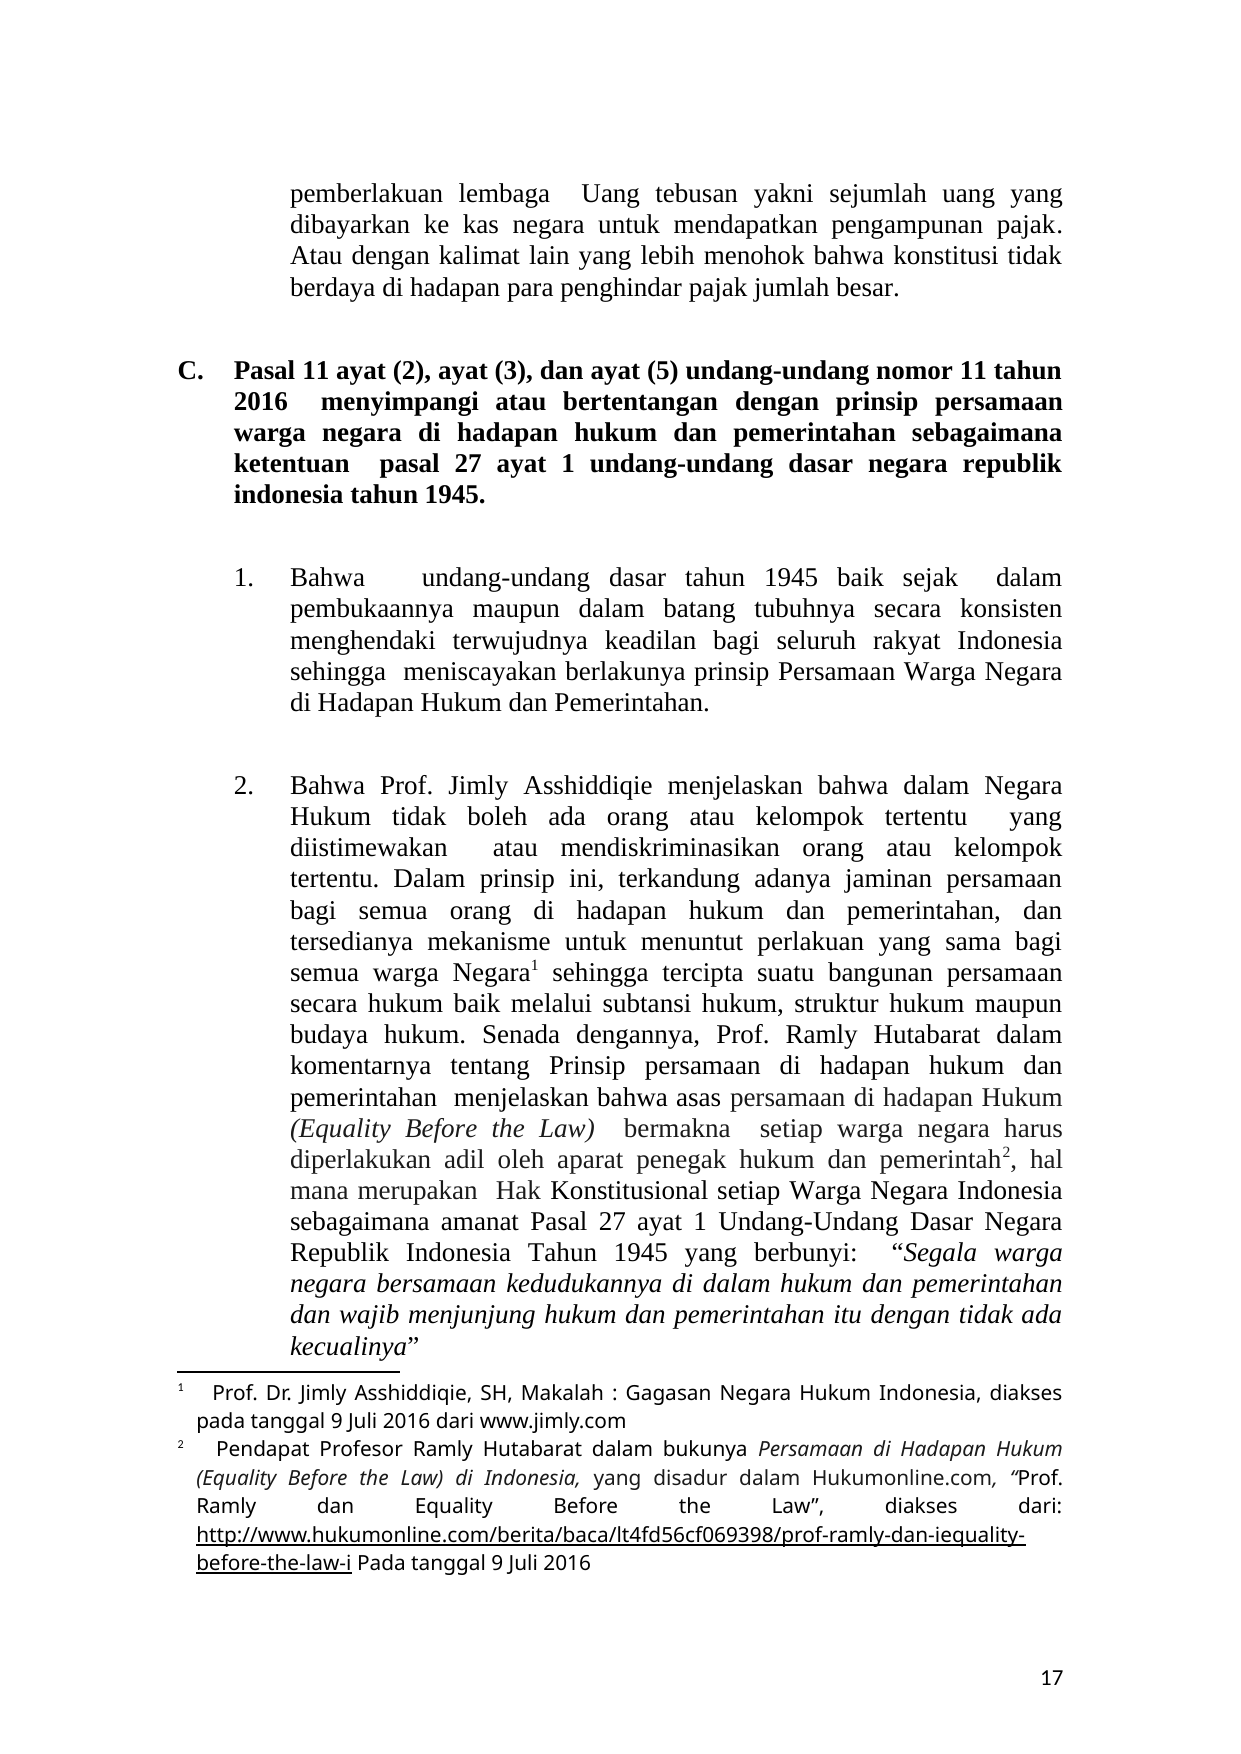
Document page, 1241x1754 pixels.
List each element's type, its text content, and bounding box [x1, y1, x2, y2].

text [290, 177, 1063, 302]
list Pasal 11 ayat (2), ayat (3), dan ayat (5) undang-undang nomor 11 tahun 2016 menyimpangi atau bertentangan dengan prinsip persamaan warga negara di hadapan hukum dan pemerintahan sebagaimana ketentuan pasal 27 ayat 1 undang-undang dasar negara republik indonesia tahun 1945. [177, 354, 1063, 509]
list Bahwa Prof. Jimly Asshiddiqie menjelaskan bahwa dalam Negara Hukum tidak boleh ada orang atau kelompok tertentu yang diistimewakan atau mendiskriminasikan orang atau kelompok tertentu. Dalam prinsip ini, terkandung adanya jaminan persamaan bagi semua orang di hadapan hukum dan pemerintahan, dan tersedianya mekanisme untuk menuntut perlakuan yang sama bagi semua warga Negara sehingga tercipta suatu bangunan persamaan secara hukum baik melalui subtansi hukum, struktur hukum maupun budaya hukum. Senada dengannya, Prof. Ramly Hutabarat dalam komentarnya tentang Prinsip persamaan di hadapan hukum dan pemerintahan menjelaskan bahwa asas persamaan di hadapan Hukum (Equality Before the Law) bermakna setiap warga negara harus diperlakukan adil oleh aparat penegak hukum dan pemerintah, hal mana merupakan Hak Konstitusional setiap Warga Negara Indonesia sebagaimana amanat Pasal 27 ayat 1 Undang-Undang Dasar Negara Republik Indonesia Tahun 1945 yang berbunyi: “Segala warga negara bersamaan kedudukannya di dalam hukum dan pemerintahan dan wajib menjunjung hukum dan pemerintahan itu dengan tidak ada kecualinya” [233, 769, 1063, 1361]
list Bahwa undang-undang dasar tahun 1945 baik sejak dalam pembukaannya maupun dalam batang tubuhnya secara konsisten menghendaki terwujudnya keadilan bagi seluruh rakyat Indonesia sehingga meniscayakan berlakunya prinsip Persamaan Warga Negara di Hadapan Hukum dan Pemerintahan. [233, 561, 1063, 717]
